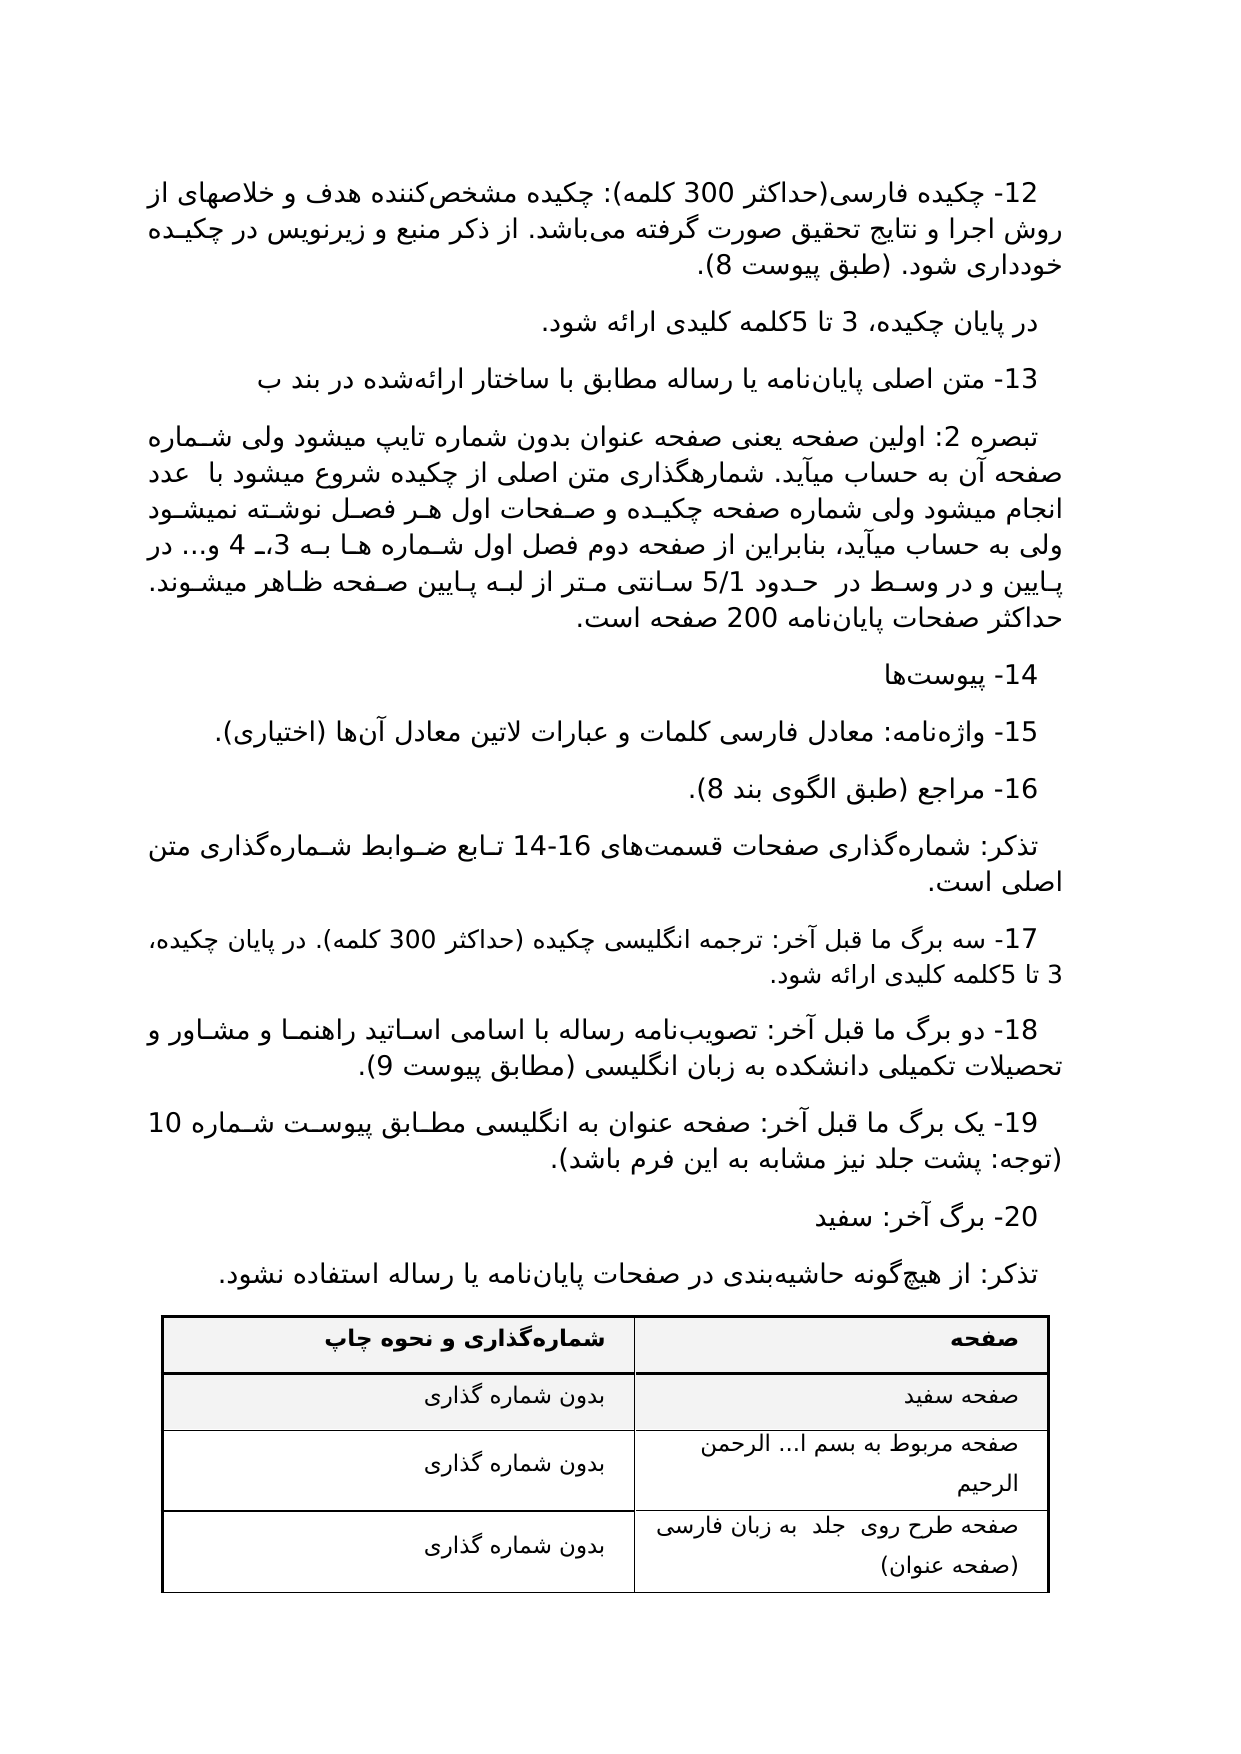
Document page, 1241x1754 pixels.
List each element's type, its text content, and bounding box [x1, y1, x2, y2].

table_cell صفحه طرح روی جلد به زبان فارسی (صفحه عنوان) [635, 1511, 1047, 1592]
text 19- یک برگ ما قبل آخر: صفحه عنوان به انگلیسی مطابق پیوست شماره 10 (توجه: پشت جلد نیز مشابه به این فرم باشد). [148, 1107, 1063, 1175]
text در پایان چکیده، 3 تا 5کلمه کلیدی ارائه شود. [148, 307, 1063, 338]
text 17- سه برگ ما قبل آخر: ترجمه انگلیسی چکیده (حداکثر 300 کلمه). در پایان چکیده، 3 تا 5کلمه کلیدی ارائه شود. [148, 924, 1063, 989]
text تبصره 2: اولین صفحه یعنی صفحه عنوان بدون شماره تایپ میشود ولی شماره صفحه آن به حساب میآید. شمارهگذاری متن اصلی از چکیده شروع میشود با عدد انجام میشود ولی شماره صفحه چکیده و صفحات اول هر فصل نوشته نمیشود ولی به حساب میآید، بنابراین از صفحه دوم فصل اول شماره ها به 3، 4 و... در پایین و در وسط در حدود 5/1 سانتی متر از لبه پایین صفحه ظاهر میشوند. حداکثر صفحات پایان‌نامه 200 صفحه است. [148, 421, 1063, 634]
text 20- برگ آخر: سفید [148, 1201, 1063, 1232]
table_header شماره‌گذاری و نحوه چاپ [164, 1318, 634, 1372]
table_cell بدون شماره گذاری [164, 1431, 634, 1510]
text 13- متن اصلی پایان‌نامه یا رساله مطابق با ساختار ارائه‌شده در بند ب [148, 364, 1063, 395]
text 18- دو برگ ما قبل آخر: تصویب‌نامه رساله با اسامی اساتید راهنما و مشاور و تحصیلات تکمیلی دانشکده به زبان انگلیسی (مطابق پیوست 9). [148, 1014, 1063, 1082]
text 16- مراجع (طبق الگوی بند 8). [148, 773, 1063, 805]
text 15- واژه‌نامه: معادل فارسی کلمات و عبارات لاتین معادل آن‌ها (اختیاری). [148, 716, 1063, 748]
text تذکر: از هیچ‌گونه حاشیه‌بندی در صفحات پایان‌نامه یا رساله استفاده نشود. [148, 1258, 1063, 1289]
text 14- پیوست‌ها [148, 659, 1063, 691]
text تذکر: شماره‌گذاری صفحات قسمت‌های 16-14 تابع ضوابط شماره‌گذاری متن اصلی است. [148, 831, 1063, 898]
table_cell بدون شماره گذاری [164, 1375, 634, 1429]
table_cell صفحه مربوط به بسم ا... الرحمن الرحیم [635, 1431, 1047, 1510]
table_cell صفحه سفید [635, 1373, 1047, 1429]
text 12- چکیده فارسی(حداکثر 300 کلمه): چکیده مشخص‌کننده هدف و خلاصهای از روش اجرا و نتایج تحقیق صورت گرفته می‌باشد. از ذکر منبع و زیرنویس در چکیده خودداری شود. (طبق پیوست 8). [148, 177, 1063, 281]
table_header صفحه [635, 1318, 1047, 1372]
table_cell بدون شماره گذاری [164, 1512, 634, 1592]
